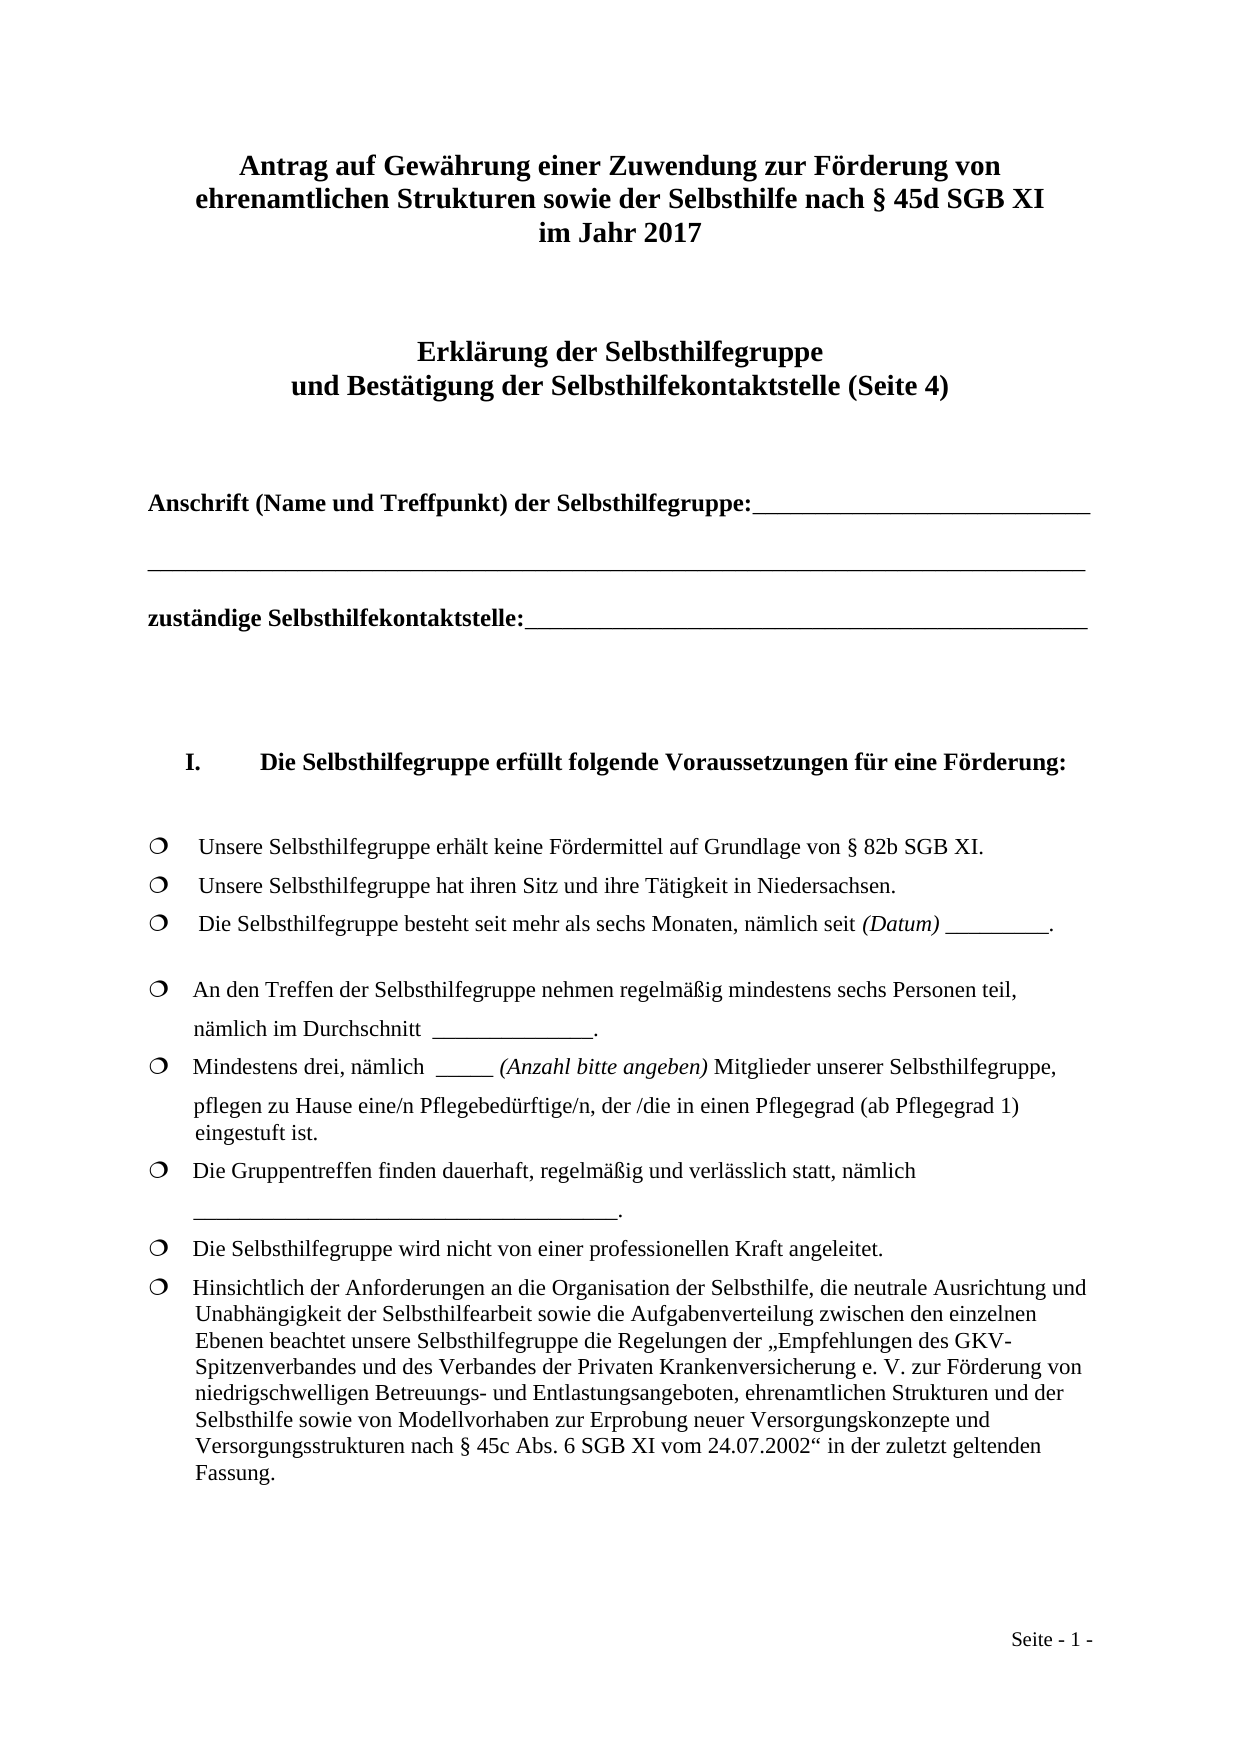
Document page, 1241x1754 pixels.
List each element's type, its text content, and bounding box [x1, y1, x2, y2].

text An den Treffen der Selbsthilfegruppe nehmen regelmäßig mindestens sechs Personen teil, [148, 976, 1093, 1002]
text Anschrift (Name und Treffpunkt) der Selbsthilfegruppe:___________________________ [148, 488, 1093, 517]
text Mindestens drei, nämlich _____ (Anzahl bitte angeben) Mitglieder unserer Selbsthilfegruppe, [148, 1053, 1093, 1080]
list Die Selbsthilfegruppe erfüllt folgende Voraussetzungen für eine Förderung: [185, 747, 1093, 775]
text zuständige Selbsthilfekontaktstelle:_____________________________________________ [148, 603, 1093, 632]
text ___________________________________________________________________________ [148, 545, 1093, 574]
text pflegen zu Hause eine/n Pflegebedürftige/n, der /die in einen Pflegegrad (ab Pflegegrad 1) eingestuft ist. [148, 1092, 1093, 1145]
text Die Gruppentreffen finden dauerhaft, regelmäßig und verlässlich statt, nämlich [148, 1157, 1093, 1184]
text Antrag auf Gewährung einer Zuwendung zur Förderung von ehrenamtlichen Strukturen sowie der Selbsthilfe nach § 45d SGB XI [148, 148, 1093, 215]
text nämlich im Durchschnitt ______________. [148, 1014, 1093, 1041]
text Die Selbsthilfegruppe besteht seit mehr als sechs Monaten, nämlich seit (Datum) _________. [148, 911, 1093, 963]
text und Bestätigung der Selbsthilfekontaktstelle (Seite 4) [148, 368, 1093, 402]
text im Jahr 2017 [148, 215, 1093, 248]
text Die Selbsthilfegruppe wird nicht von einer professionellen Kraft angeleitet. [148, 1235, 1093, 1262]
text _____________________________________. [148, 1196, 1093, 1223]
text Hinsichtlich der Anforderungen an die Organisation der Selbsthilfe, die neutrale Ausrichtung und Unabhängigkeit der Selbsthilfearbeit sowie die Aufgabenverteilung zwischen den einzelnen Ebenen beachtet unsere Selbsthilfegruppe die Regelungen der „Empfehlungen des GKV-Spitzenverbandes und des Verbandes der Privaten Krankenversicherung e. V. zur Förderung von niedrigschwelligen Betreuungs- und Entlastungsangeboten, ehrenamtlichen Strukturen und der Selbsthilfe sowie von Modellvorhaben zur Erprobung neuer Versorgungskonzepte und Versorgungsstrukturen nach § 45c Abs. 6 SGB XI vom 24.07.2002“ in der zuletzt geltenden Fassung. [148, 1274, 1093, 1485]
text Erklärung der Selbsthilfegruppe [148, 334, 1093, 368]
text Unsere Selbsthilfegruppe erhält keine Fördermittel auf Grundlage von § 82b SGB XI. [148, 833, 1093, 859]
text Unsere Selbsthilfegruppe hat ihren Sitz und ihre Tätigkeit in Niedersachsen. [148, 872, 1093, 898]
